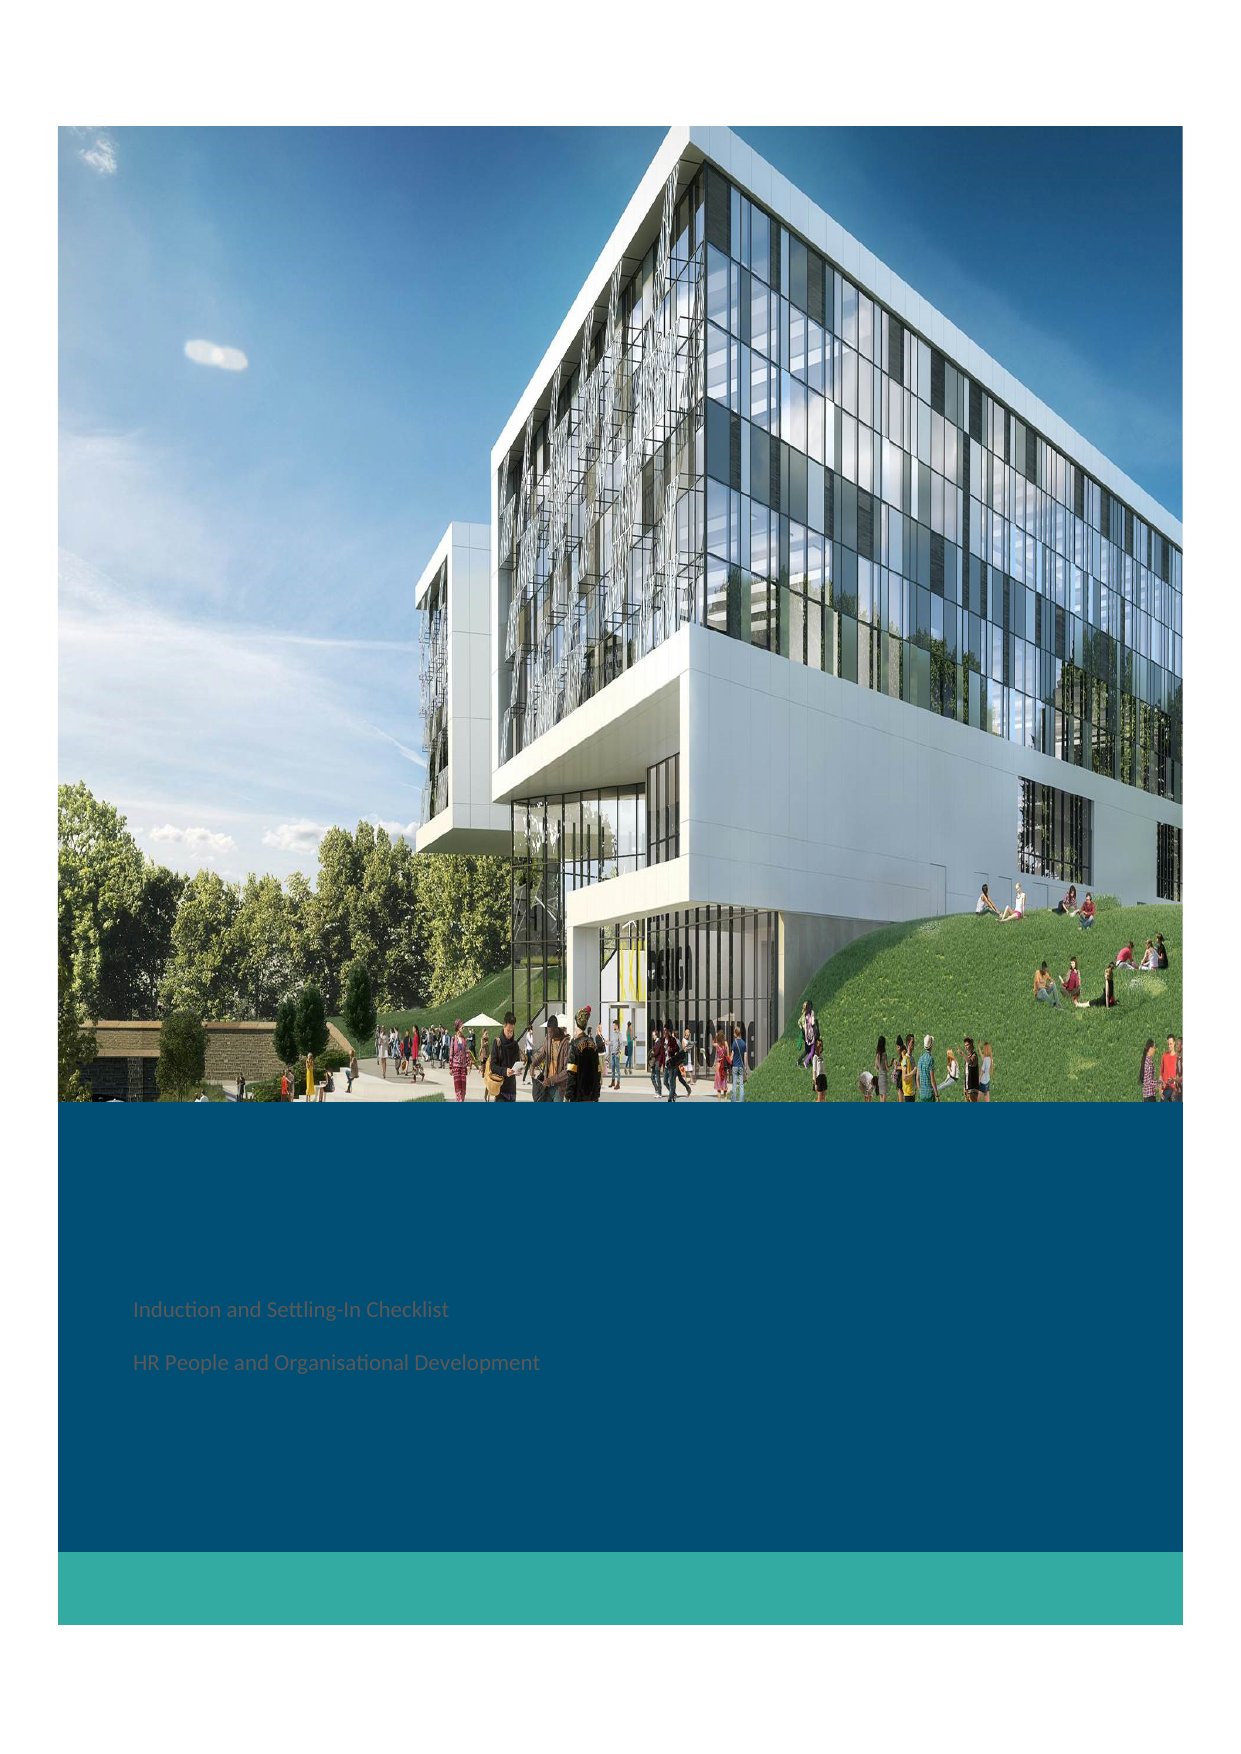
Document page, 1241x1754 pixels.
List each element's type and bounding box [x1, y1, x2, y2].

picture [57, 126, 1183, 1101]
